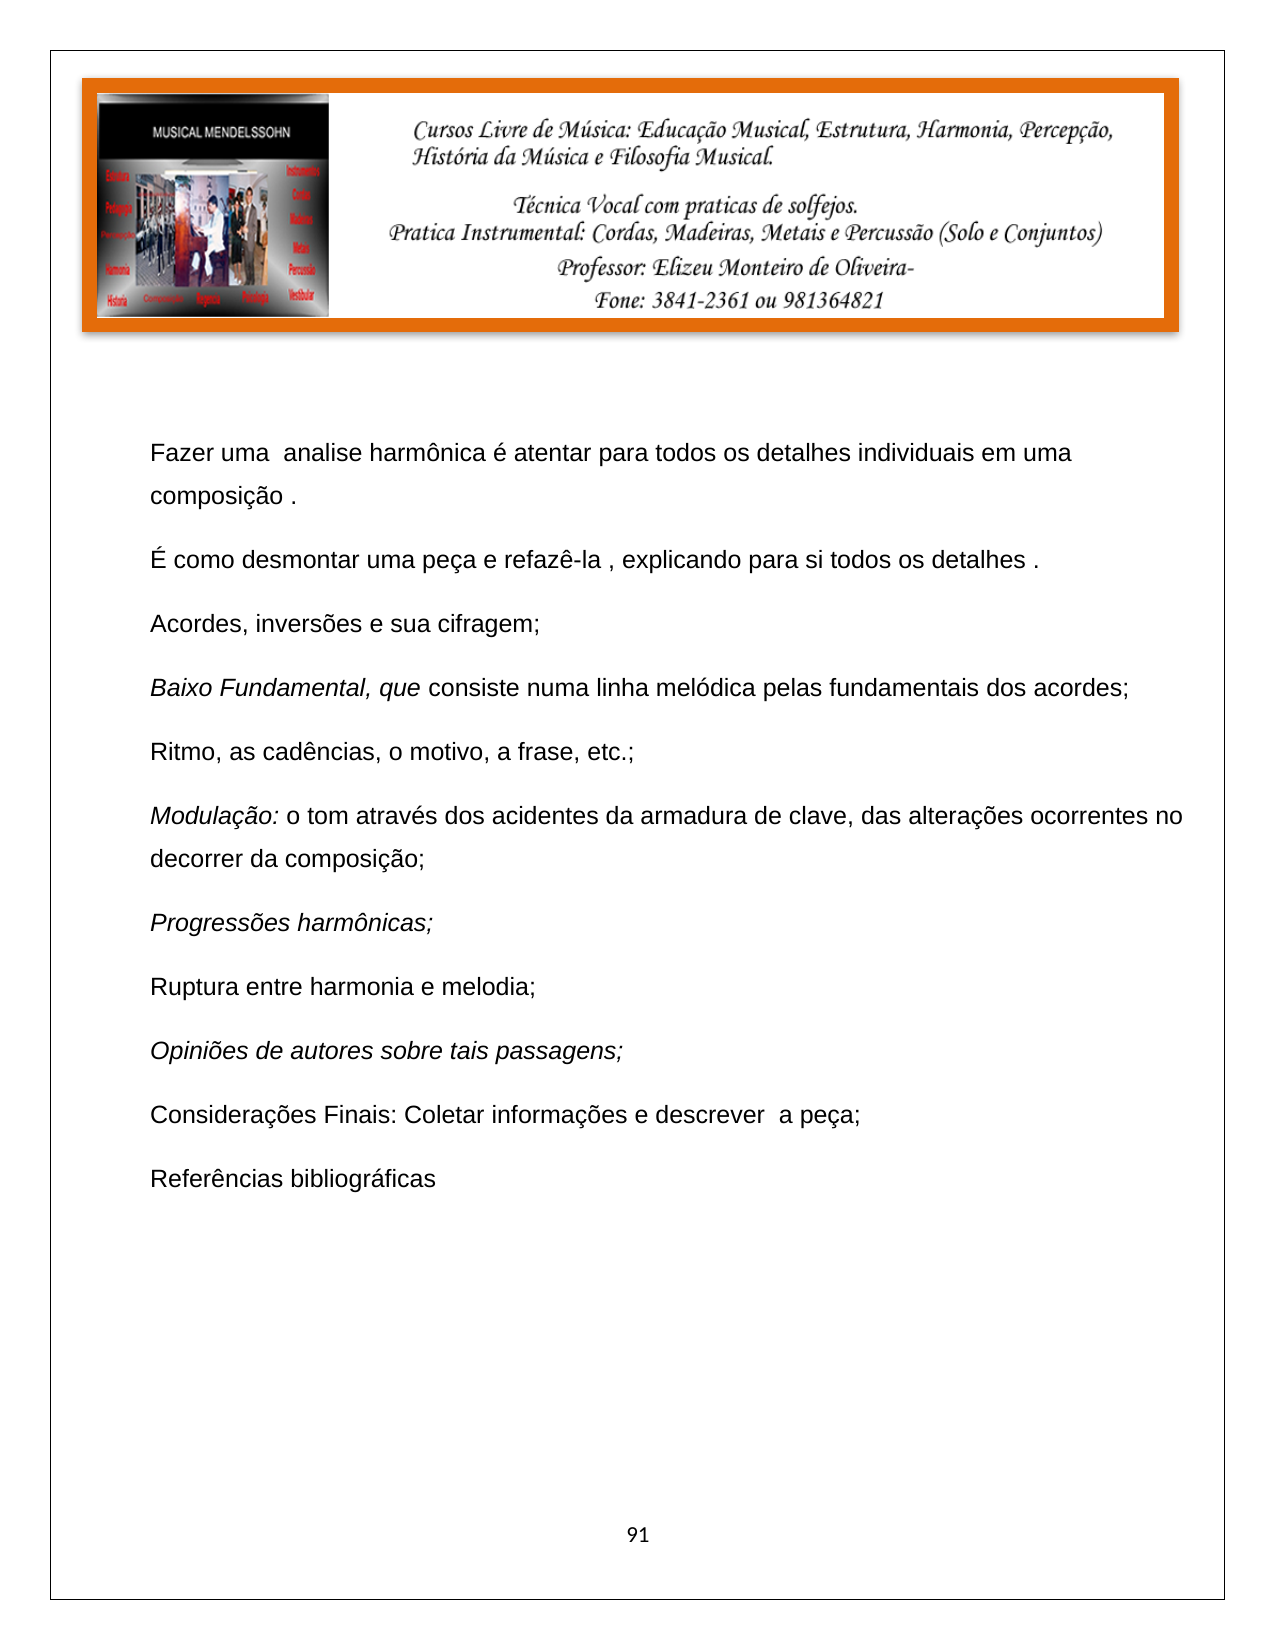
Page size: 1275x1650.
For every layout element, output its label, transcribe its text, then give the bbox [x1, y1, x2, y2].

picture [97, 93, 1164, 318]
text Ritmo, as cadências, o motivo, a frase, etc.; [150, 737, 1200, 765]
text Considerações Finais: Coletar informações e descrever a peça; [150, 1099, 1200, 1128]
text Fazer uma analise harmônica é atentar para todos os detalhes individuais em uma composição . [150, 438, 1200, 509]
text Opiniões de autores sobre tais passagens; [150, 1036, 1200, 1064]
text Acordes, inversões e sua cifragem; [150, 609, 1200, 637]
text É como desmontar uma peça e refazê-la , explicando para si todos os detalhes . [150, 545, 1200, 573]
text Baixo Fundamental, que consiste numa linha melódica pelas fundamentais dos acordes; [150, 673, 1200, 701]
text Ruptura entre harmonia e melodia; [150, 972, 1200, 1000]
text Progressões harmônicas; [150, 908, 1200, 936]
text Modulação: o tom através dos acidentes da armadura de clave, das alterações ocorrentes no decorrer da composição; [150, 801, 1200, 872]
text Referências bibliográficas [150, 1163, 1200, 1192]
